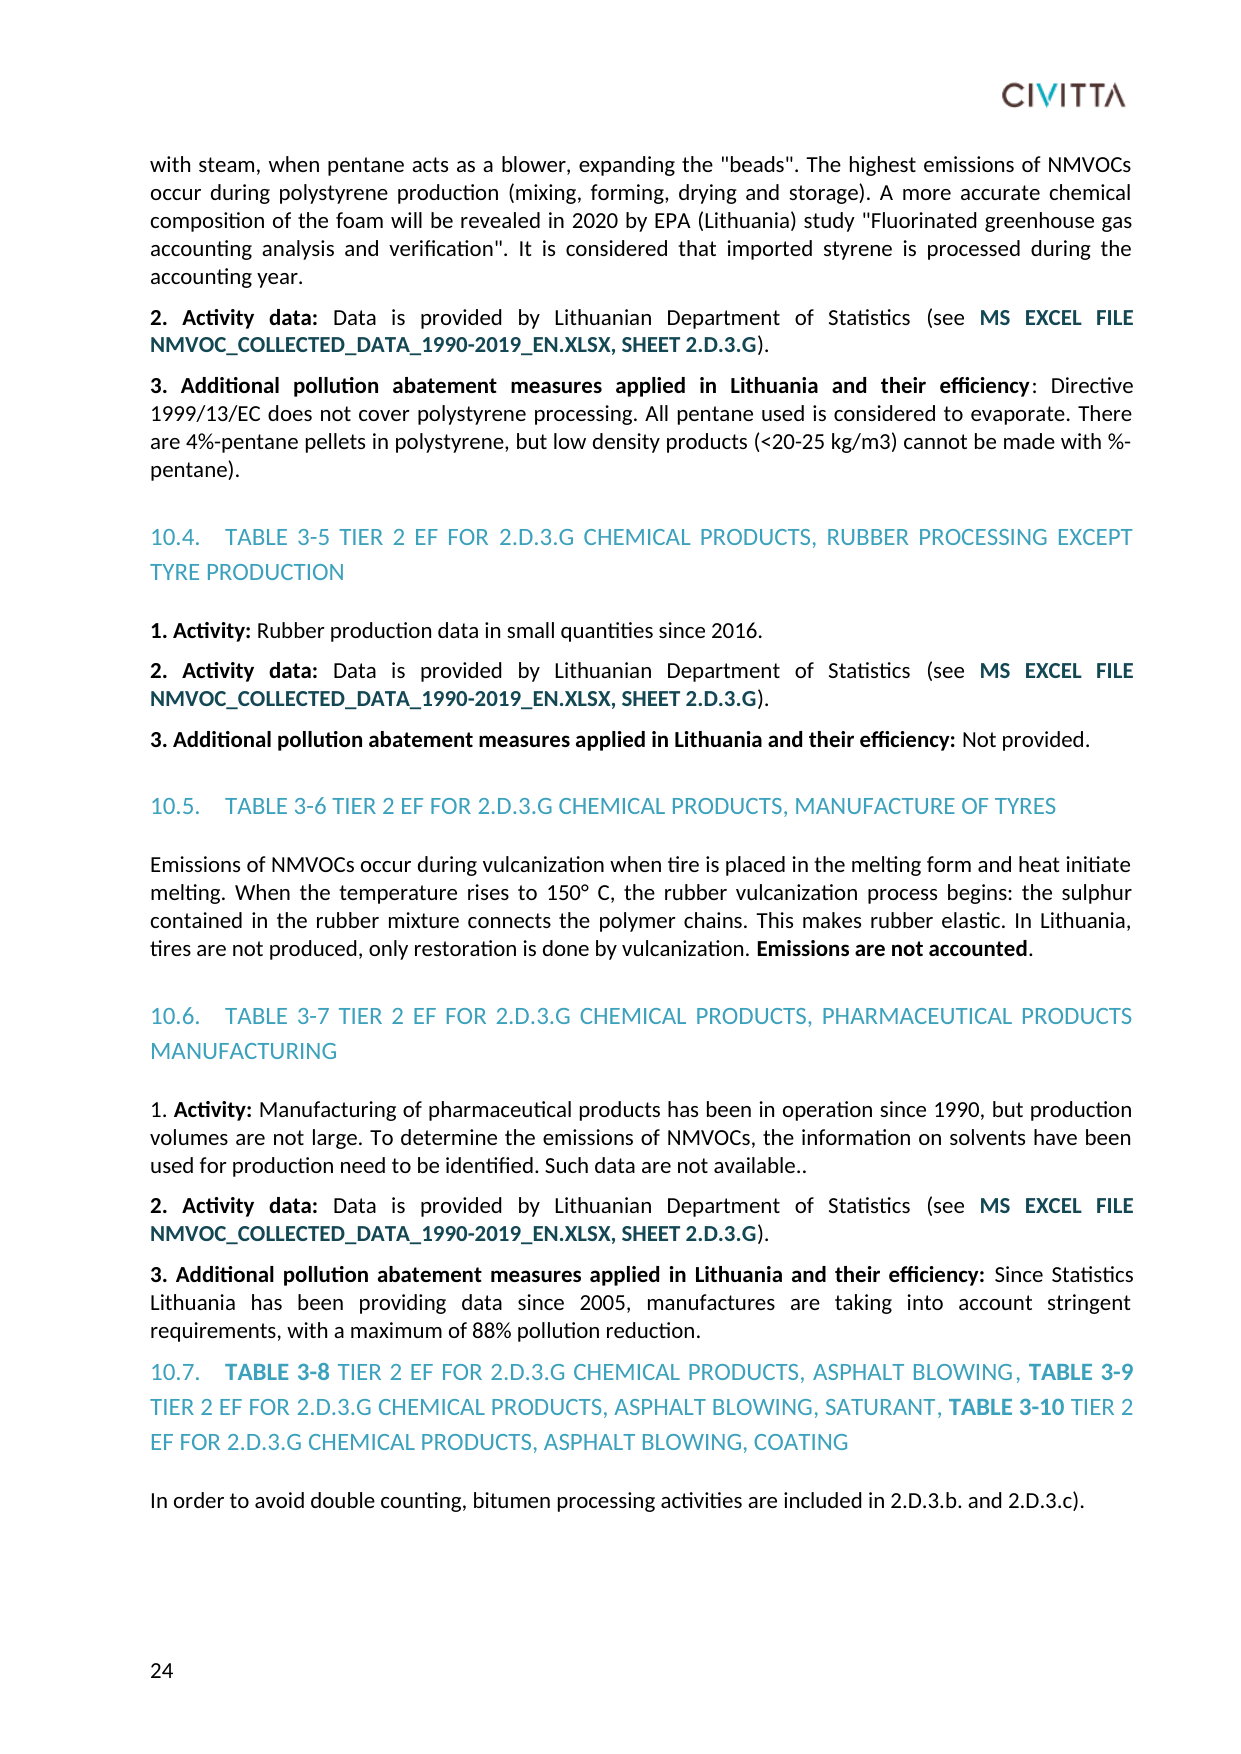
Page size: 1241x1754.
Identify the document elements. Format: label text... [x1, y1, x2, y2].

subtitle Table 3-7 Tier 2 EF for 2.D.3.g Chemical products, pharmaceutical products manufacturing [150, 1000, 1134, 1065]
text 2. Activity data: Data is provided by Lithuanian Department of Statistics (see MS EXCEL FILE NMVOC_COLLECTED_DATA_1990-2019_EN.XLSX, sheet 2.D.3.g). [150, 303, 1134, 359]
text In order to avoid double counting, bitumen processing activities are included in 2.D.3.b. and 2.D.3.c). [150, 1487, 1134, 1514]
text 2. Activity data: Data is provided by Lithuanian Department of Statistics (see MS EXCEL FILE NMVOC_COLLECTED_DATA_1990-2019_EN.XLSX, sheet 2.D.3.g). [150, 656, 1134, 712]
picture [992, 73, 1134, 113]
text 3. Additional pollution abatement measures applied in Lithuania and their efficiency: Directive 1999/13/EC does not cover polystyrene processing. All pentane used is considered to evaporate. There are 4%-pentane pellets in polystyrene, but low density products (<20-25 kg/m3) cannot be made with %-pentane). [150, 371, 1134, 483]
text Emissions of NMVOCs occur during vulcanization when tire is placed in the melting form and heat initiate melting. When the temperature rises to 150° C, the rubber vulcanization process begins: the sulphur contained in the rubber mixture connects the polymer chains. This makes rubber elastic. In Lithuania, tires are not produced, only restoration is done by vulcanization. Emissions are not accounted. [150, 850, 1134, 962]
text 1. Activity: Manufacturing of pharmaceutical products has been in operation since 1990, but production volumes are not large. To determine the emissions of NMVOCs, the information on solvents have been used for production need to be identified. Such data are not available.. [150, 1095, 1134, 1179]
text 1. Activity: Rubber production data in small quantities since 2016. [150, 616, 1134, 644]
subtitle Table 3-8 Tier 2 EF for 2.D.3.g Chemical products, asphalt blowing, Table 3-9 Tier 2 EF for 2.D.3.g Chemical products, asphalt blowing, saturant, Table 3-10 Tier 2 EF for 2.D.3.g Chemical products, asphalt blowing, coating [150, 1357, 1134, 1457]
subtitle Table 3-5 Tier 2 EF for 2.D.3.g Chemical products, rubber processing except tyre production [150, 521, 1134, 586]
text 3. Additional pollution abatement measures applied in Lithuania and their efficiency: Since Statistics Lithuania has been providing data since 2005, manufactures are taking into account stringent requirements, with a maximum of 88% pollution reduction. [150, 1260, 1134, 1344]
text 2. Activity data: Data is provided by Lithuanian Department of Statistics (see MS EXCEL FILE NMVOC_COLLECTED_DATA_1990-2019_EN.XLSX, sheet 2.D.3.g). [150, 1191, 1134, 1247]
subtitle Table 3-6 Tier 2 EF for 2.D.3.g Chemical products, manufacture of tyres [150, 790, 1134, 821]
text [150, 150, 1134, 290]
text 3. Additional pollution abatement measures applied in Lithuania and their efficiency: Not provided. [150, 725, 1134, 753]
